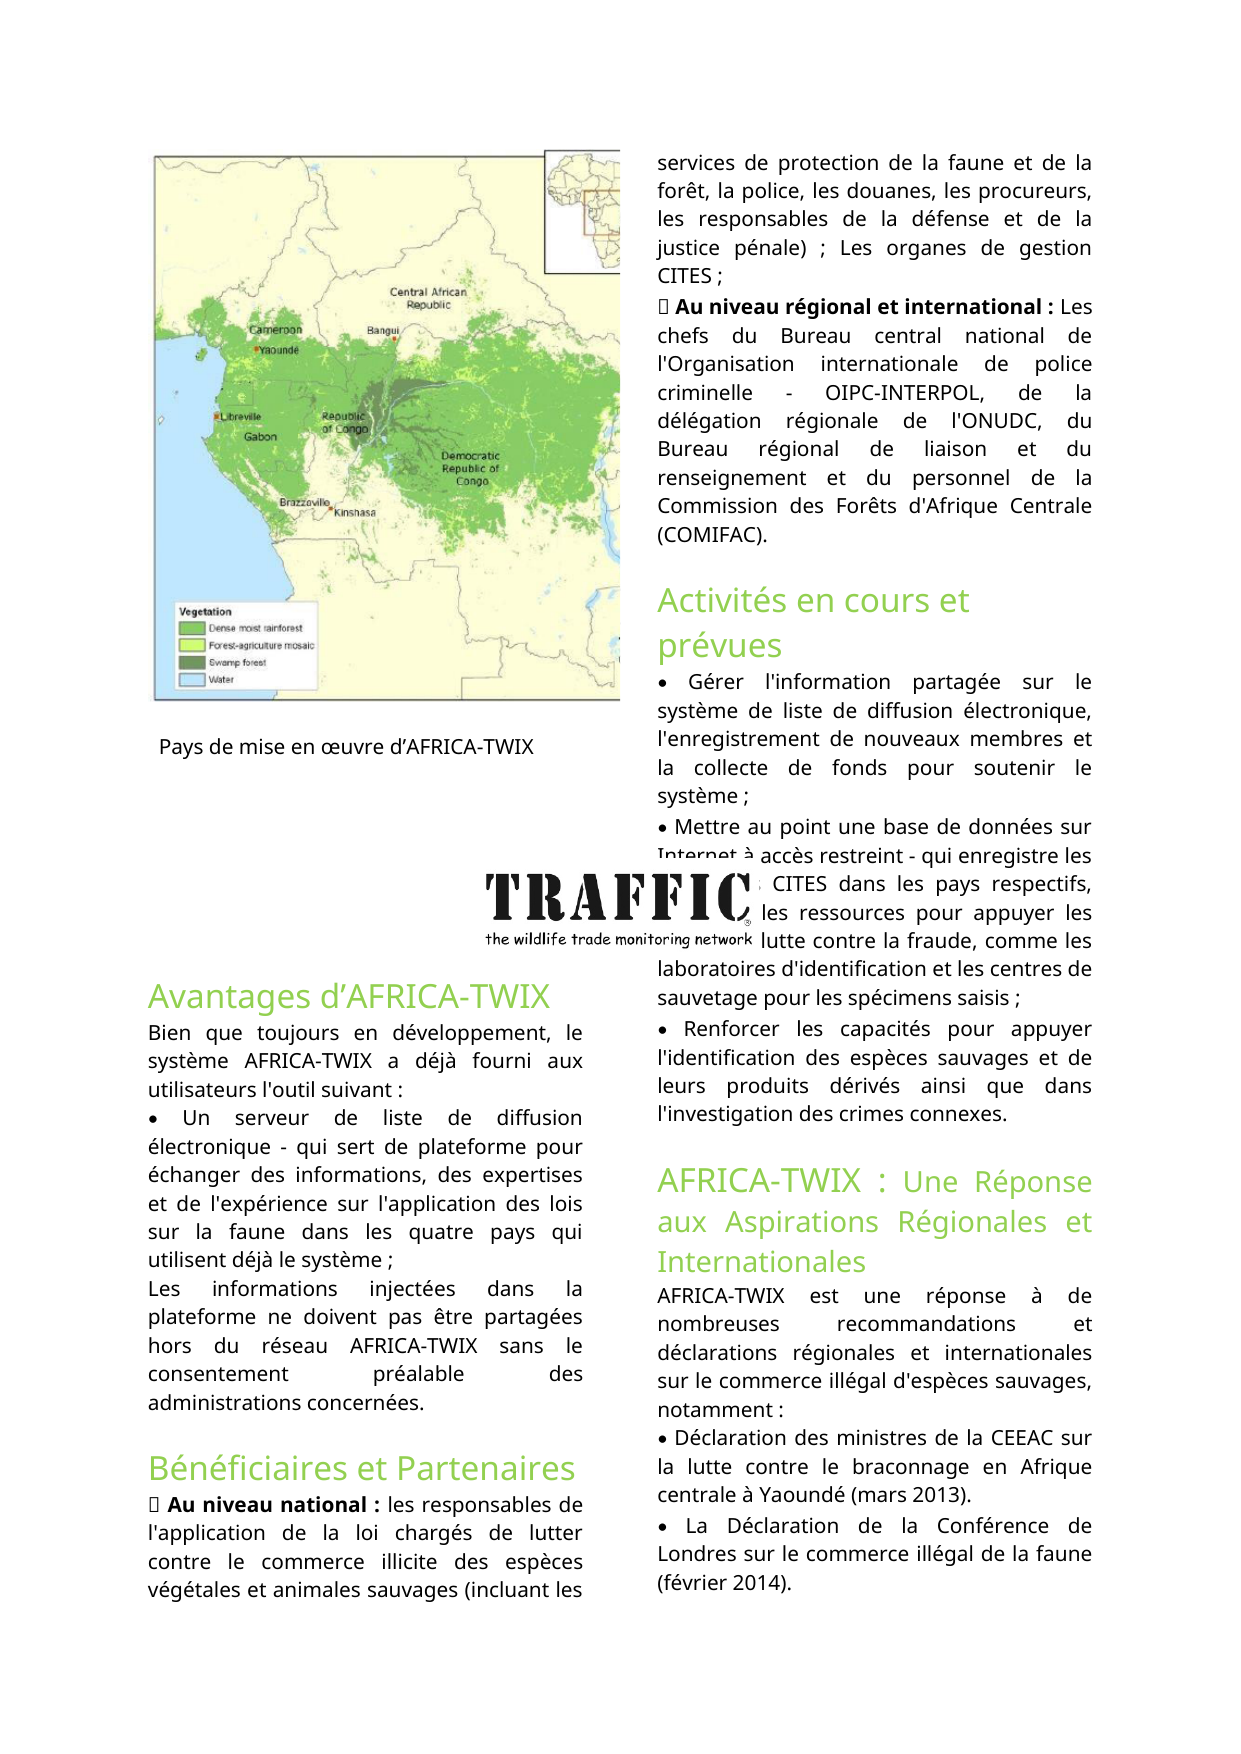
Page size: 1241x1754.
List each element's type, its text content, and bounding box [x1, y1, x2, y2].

text Activités en cours et prévues [657, 577, 1093, 667]
text • Renforcer les capacités pour appuyer l'identification des espèces sauvages et de leurs produits dérivés ainsi que dans l'investigation des crimes connexes. [657, 1014, 1093, 1128]
text Les informations injectées dans la plateforme ne doivent pas être partagées hors du réseau AFRICA-TWIX sans le consentement préalable des administrations concernées. [148, 1274, 583, 1416]
text • Un serveur de liste de diffusion électronique - qui sert de plateforme pour échanger des informations, des expertises et de l'expérience sur l'application des lois sur la faune dans les quatre pays qui utilisent déjà le système ; [148, 1103, 583, 1274]
picture [147, 147, 621, 707]
text • Déclaration des ministres de la CEEAC sur la lutte contre le braconnage en Afrique centrale à Yaoundé (mars 2013). [657, 1423, 1093, 1509]
picture [480, 858, 760, 959]
text Bien que toujours en développement, le système AFRICA-TWIX a déjà fourni aux utilisateurs l'outil suivant : [148, 1018, 583, 1103]
text Bénéficiaires et Partenaires [148, 1444, 583, 1490]
text  Au niveau national : les responsables de l'application de la loi chargés de lutter contre le commerce illicite des espèces végétales et animales sauvages (incluant les services de protection de la faune et de la forêt, la police, les douanes, les procureurs, les responsables de la défense et de la justice pénale) ; Les organes de gestion CITES ; [657, 148, 1093, 290]
text AFRICA-TWIX : Une Réponse aux Aspirations Régionales et Internationales [657, 1156, 1093, 1281]
text • Gérer l'information partagée sur le système de liste de diffusion électronique, l'enregistrement de nouveaux membres et la collecte de fonds pour soutenir le système ; [657, 667, 1093, 810]
text AFRICA-TWIX est une réponse à de nombreuses recommandations et déclarations régionales et internationales sur le commerce illégal d'espèces sauvages, notamment : [657, 1281, 1093, 1423]
text Avantages d’AFRICA-TWIX [148, 973, 583, 1018]
text  Au niveau national : les responsables de l'application de la loi chargés de lutter contre le commerce illicite des espèces végétales et animales sauvages (incluant les services de protection de la faune et de la forêt, la police, les douanes, les procureurs, les responsables de la défense et de la justice pénale) ; Les organes de gestion CITES ; [148, 1490, 583, 1604]
text Pays de mise en œuvre d’AFRICA-TWIX [148, 732, 583, 761]
text • Mettre au point une base de données sur Internet à accès restreint - qui enregistre les infractions CITES dans les pays respectifs, ainsi que les ressources pour appuyer les efforts de lutte contre la fraude, comme les laboratoires d'identification et les centres de sauvetage pour les spécimens saisis ; [657, 812, 1093, 1011]
text • La Déclaration de la Conférence de Londres sur le commerce illégal de la faune (février 2014). [657, 1511, 1093, 1596]
text  Au niveau régional et international : Les chefs du Bureau central national de l'Organisation internationale de police criminelle - OIPC-INTERPOL, de la délégation régionale de l'ONUDC, du Bureau régional de liaison et du renseignement et du personnel de la Commission des Forêts d'Afrique Centrale (COMIFAC). [657, 292, 1093, 548]
